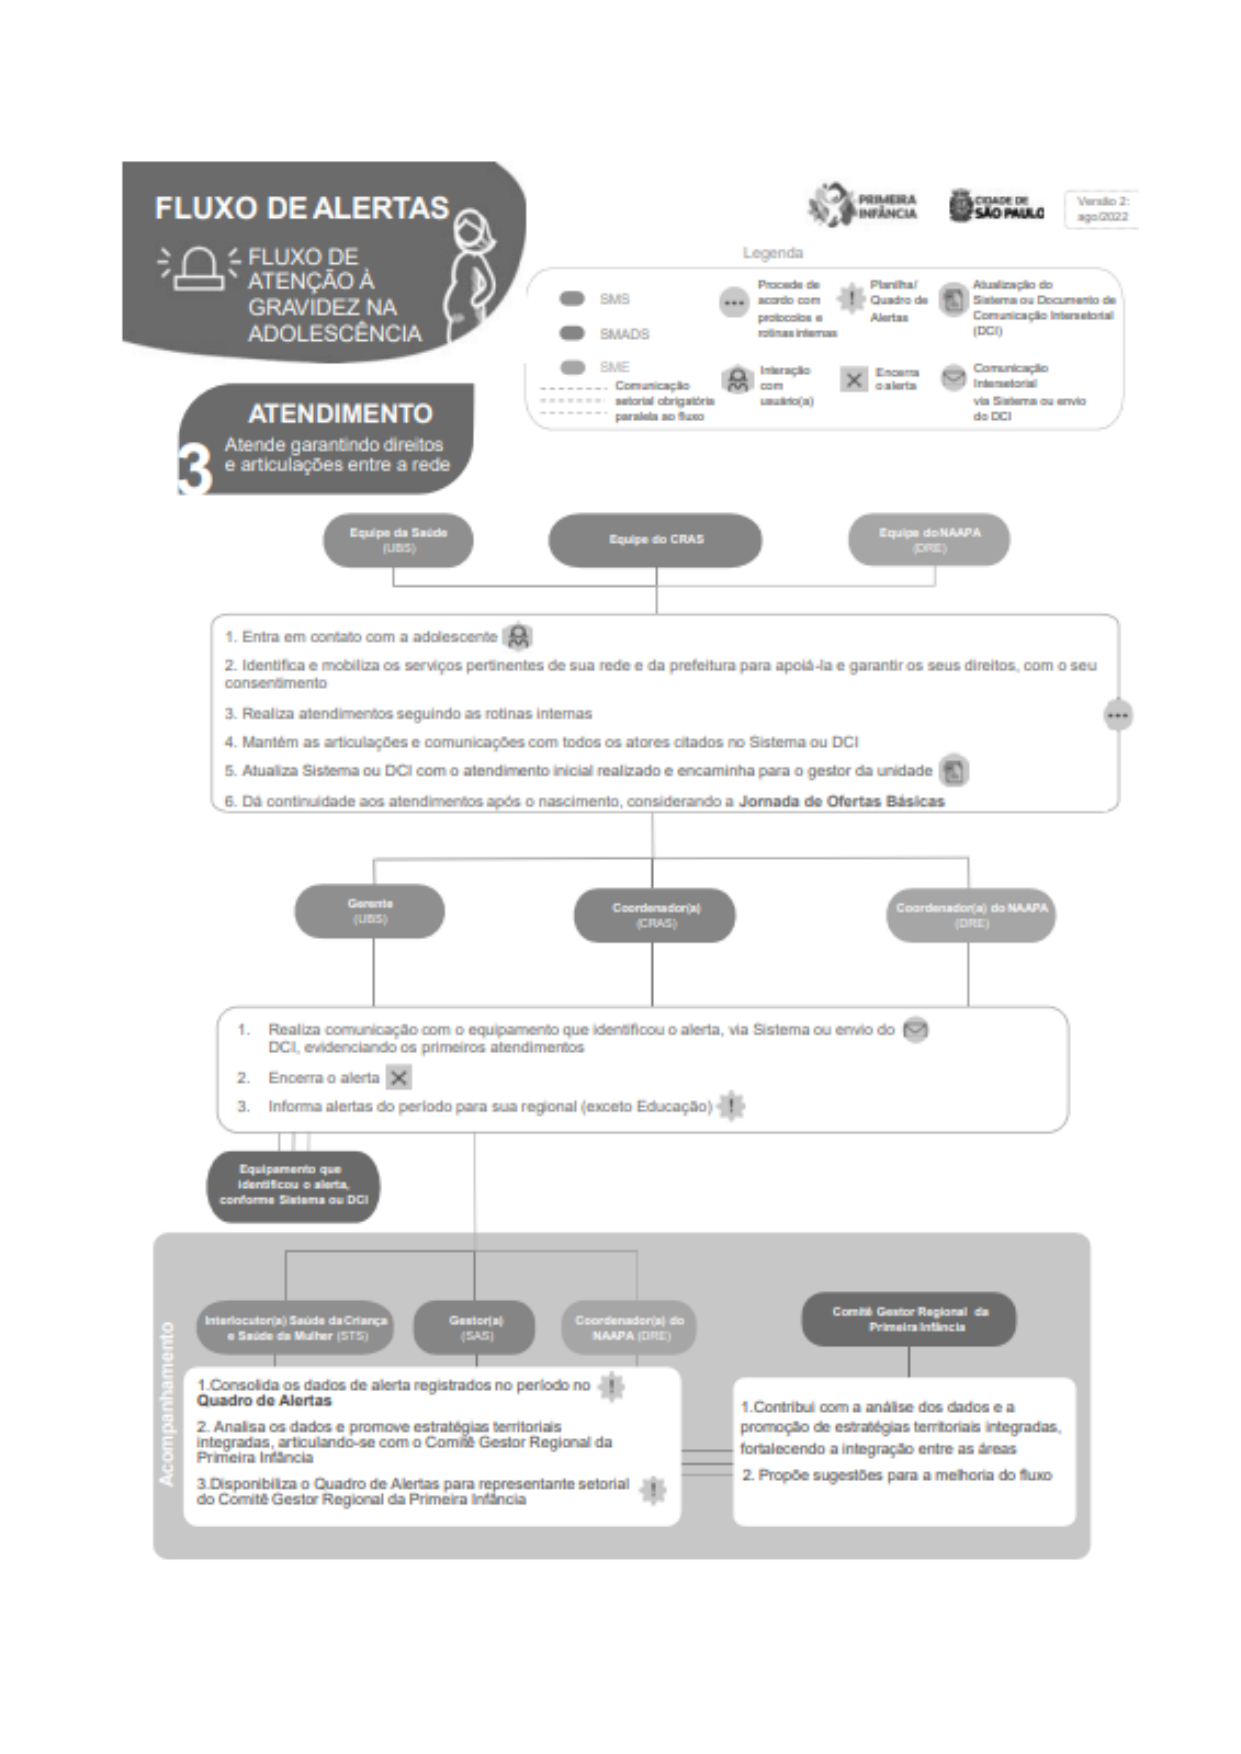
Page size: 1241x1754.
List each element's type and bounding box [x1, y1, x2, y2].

picture [112, 150, 1139, 1571]
